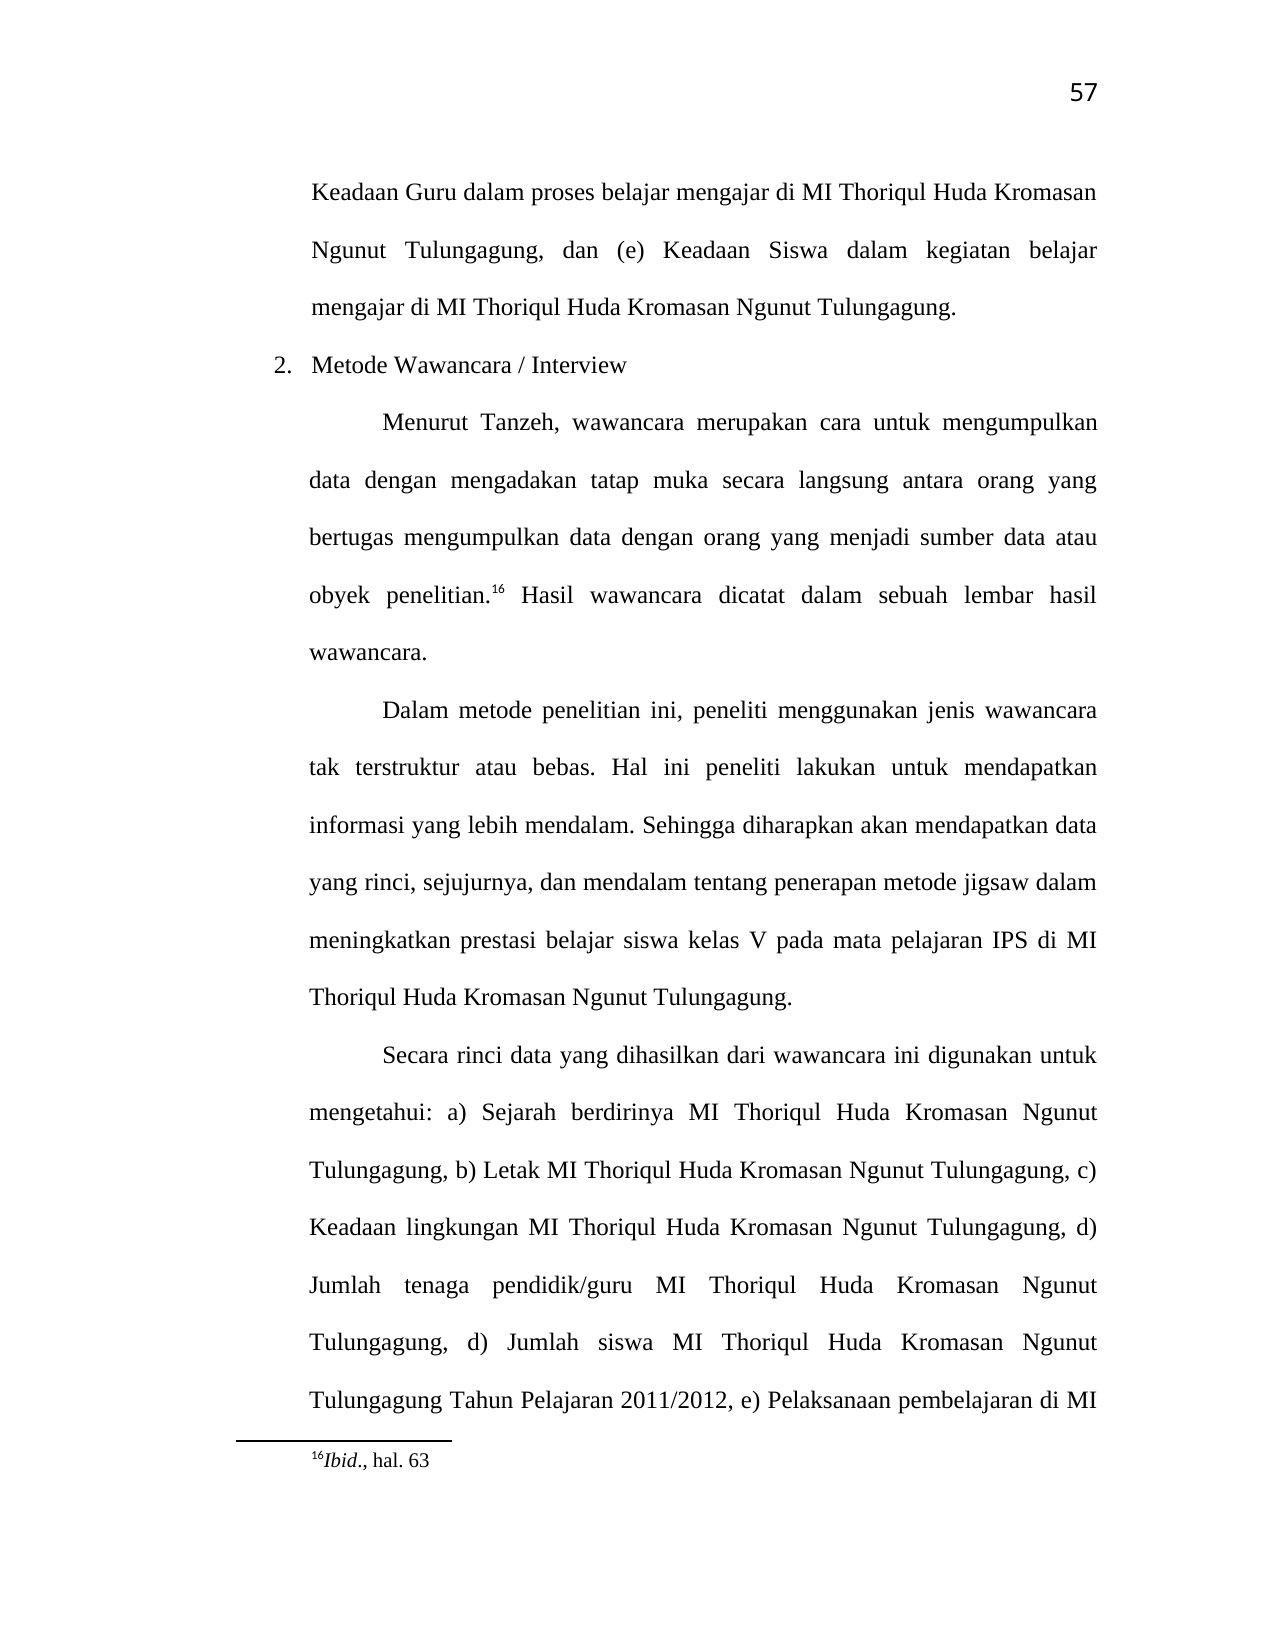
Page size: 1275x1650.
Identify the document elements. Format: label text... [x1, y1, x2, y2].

list Menurut Tanzeh, wawancara merupakan cara untuk mengumpulkan data dengan mengadakan tatap muka secara langsung antara orang yang bertugas mengumpulkan data dengan orang yang menjadi sumber data atau obyek penelitian. Hasil wawancara dicatat dalam sebuah lembar hasil wawancara. [309, 407, 1098, 666]
list Metode Wawancara / Interview [274, 350, 1098, 378]
list Dalam metode penelitian ini, peneliti menggunakan jenis wawancara tak terstruktur atau bebas. Hal ini peneliti lakukan untuk mendapatkan informasi yang lebih mendalam. Sehingga diharapkan akan mendapatkan data yang rinci, sejujurnya, dan mendalam tentang penerapan metode jigsaw dalam meningkatkan prestasi belajar siswa kelas V pada mata pelajaran IPS di MI Thoriqul Huda Kromasan Ngunut Tulungagung. [309, 695, 1098, 1011]
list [309, 1040, 1098, 1414]
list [311, 177, 1098, 321]
